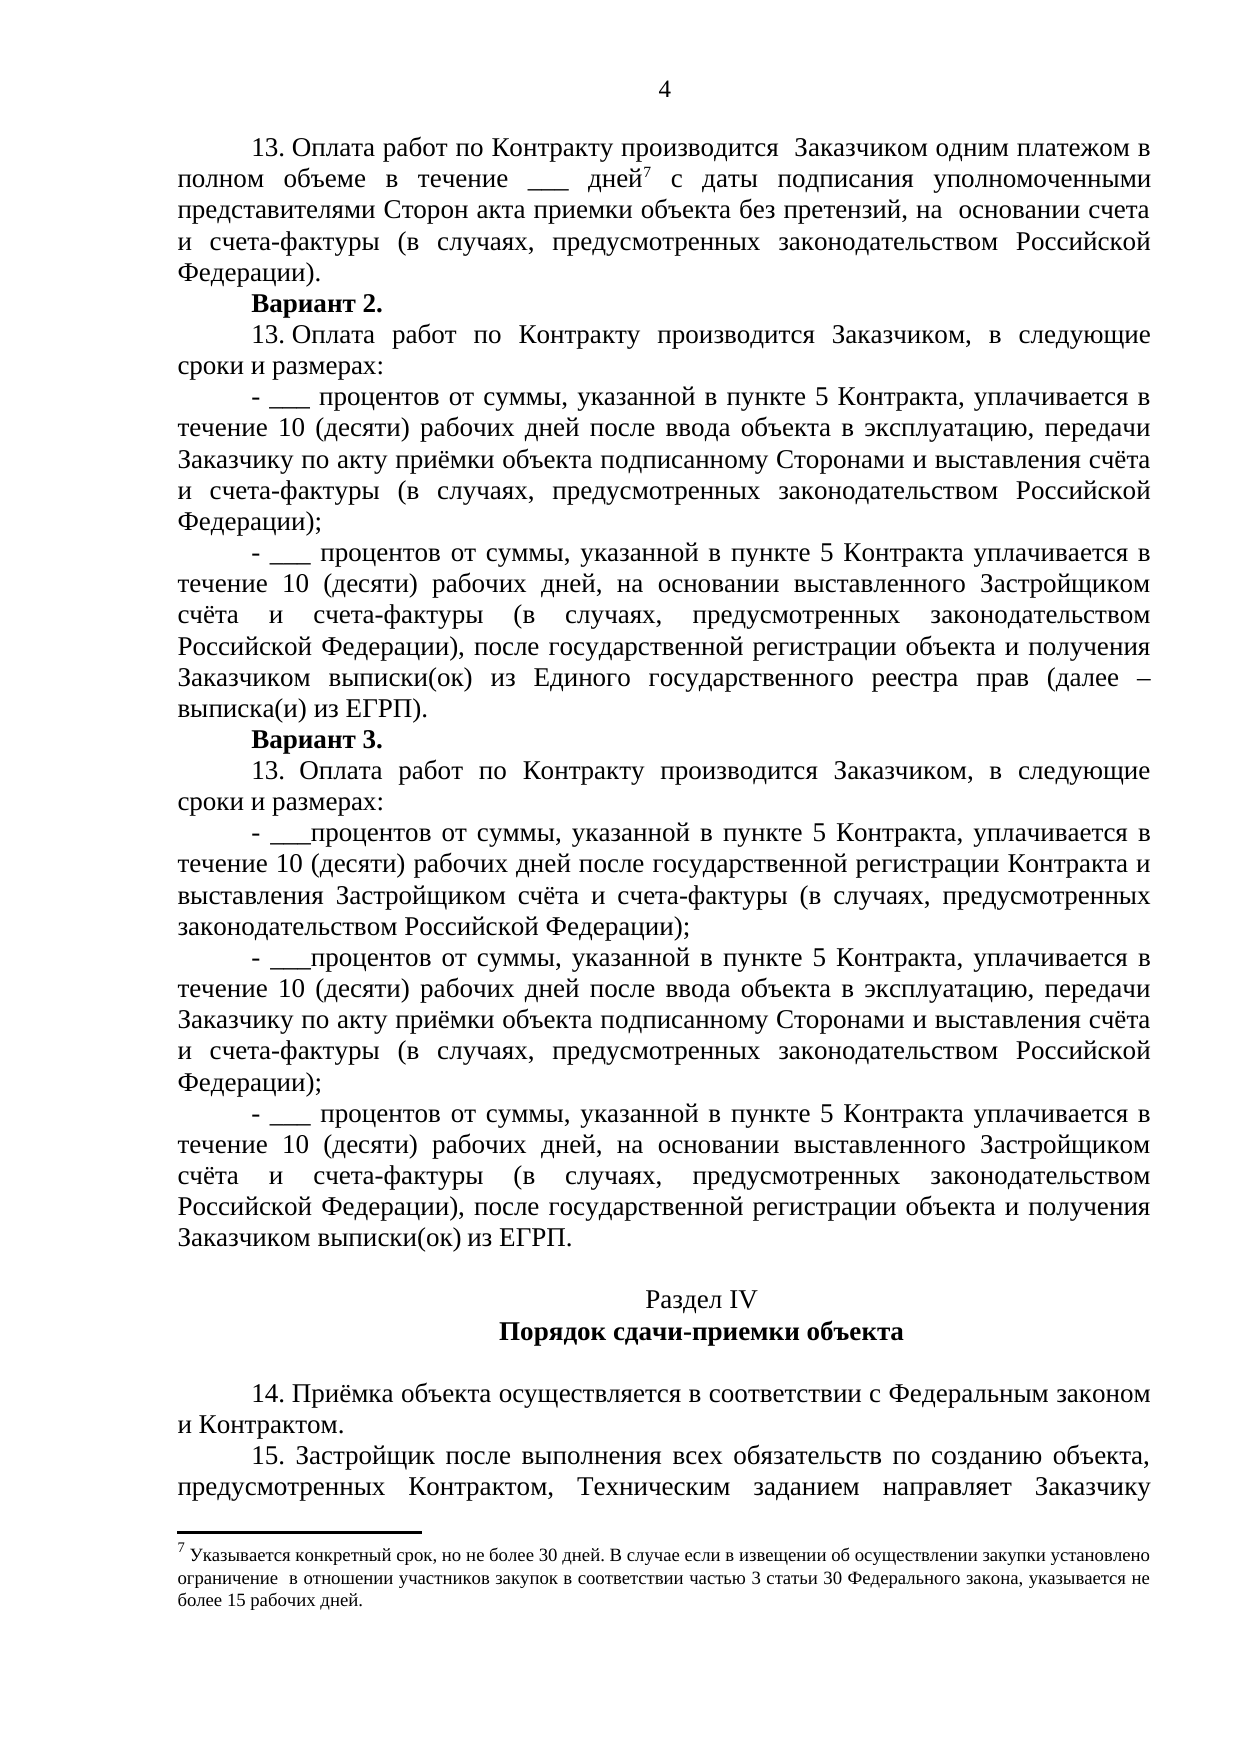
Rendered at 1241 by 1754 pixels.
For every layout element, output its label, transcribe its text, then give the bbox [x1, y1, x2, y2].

text Раздел IV [177, 1284, 1152, 1315]
text - ___процентов от суммы, указанной в пункте 5 Контракта, уплачивается в течение 10 (десяти) рабочих дней после государственной регистрации Контракта и выставления Застройщиком счёта и счета-фактуры (в случаях, предусмотренных законодательством Российской Федерации); [177, 816, 1152, 941]
text - ___ процентов от суммы, указанной в пункте 5 Контракта уплачивается в течение 10 (десяти) рабочих дней, на основании выставленного Застройщиком счёта и счета-фактуры (в случаях, предусмотренных законодательством Российской Федерации), после государственной регистрации объекта и получения Заказчиком выписки(ок) из ЕГРП. [177, 1097, 1152, 1252]
text 13. Оплата работ по Контракту производится Заказчиком, в следующие сроки и размерах: [177, 318, 1152, 380]
text Порядок сдачи-приемки объекта [177, 1315, 1152, 1346]
text - ___процентов от суммы, указанной в пункте 5 Контракта, уплачивается в течение 10 (десяти) рабочих дней после ввода объекта в эксплуатацию, передачи Заказчику по акту приёмки объекта подписанному Сторонами и выставления счёта и счета-фактуры (в случаях, предусмотренных законодательством Российской Федерации); [177, 941, 1152, 1097]
text Вариант 2. [177, 287, 1152, 318]
text - ___ процентов от суммы, указанной в пункте 5 Контракта уплачивается в течение 10 (десяти) рабочих дней, на основании выставленного Застройщиком счёта и счета-фактуры (в случаях, предусмотренных законодательством Российской Федерации), после государственной регистрации объекта и получения Заказчиком выписки(ок) из Единого государственного реестра прав (далее – выписка(и) из ЕГРП). [177, 536, 1152, 723]
text 13. Оплата работ по Контракту производится Заказчиком одним платежом в полном объеме в течение ___ дней с даты подписания уполномоченными представителями Сторон акта приемки объекта без претензий, на основании счета и счета-фактуры (в случаях, предусмотренных законодательством Российской Федерации). [177, 131, 1152, 287]
text Вариант 3. [177, 723, 1152, 754]
text 13. Оплата работ по Контракту производится Заказчиком, в следующие сроки и размерах: [177, 754, 1152, 816]
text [177, 1439, 1152, 1502]
text - ___ процентов от суммы, указанной в пункте 5 Контракта, уплачивается в течение 10 (десяти) рабочих дней после ввода объекта в эксплуатацию, передачи Заказчику по акту приёмки объекта подписанному Сторонами и выставления счёта и счета-фактуры (в случаях, предусмотренных законодательством Российской Федерации); [177, 380, 1152, 536]
text 14. Приёмка объекта осуществляется в соответствии с Федеральным законом и Контрактом. [177, 1377, 1152, 1439]
